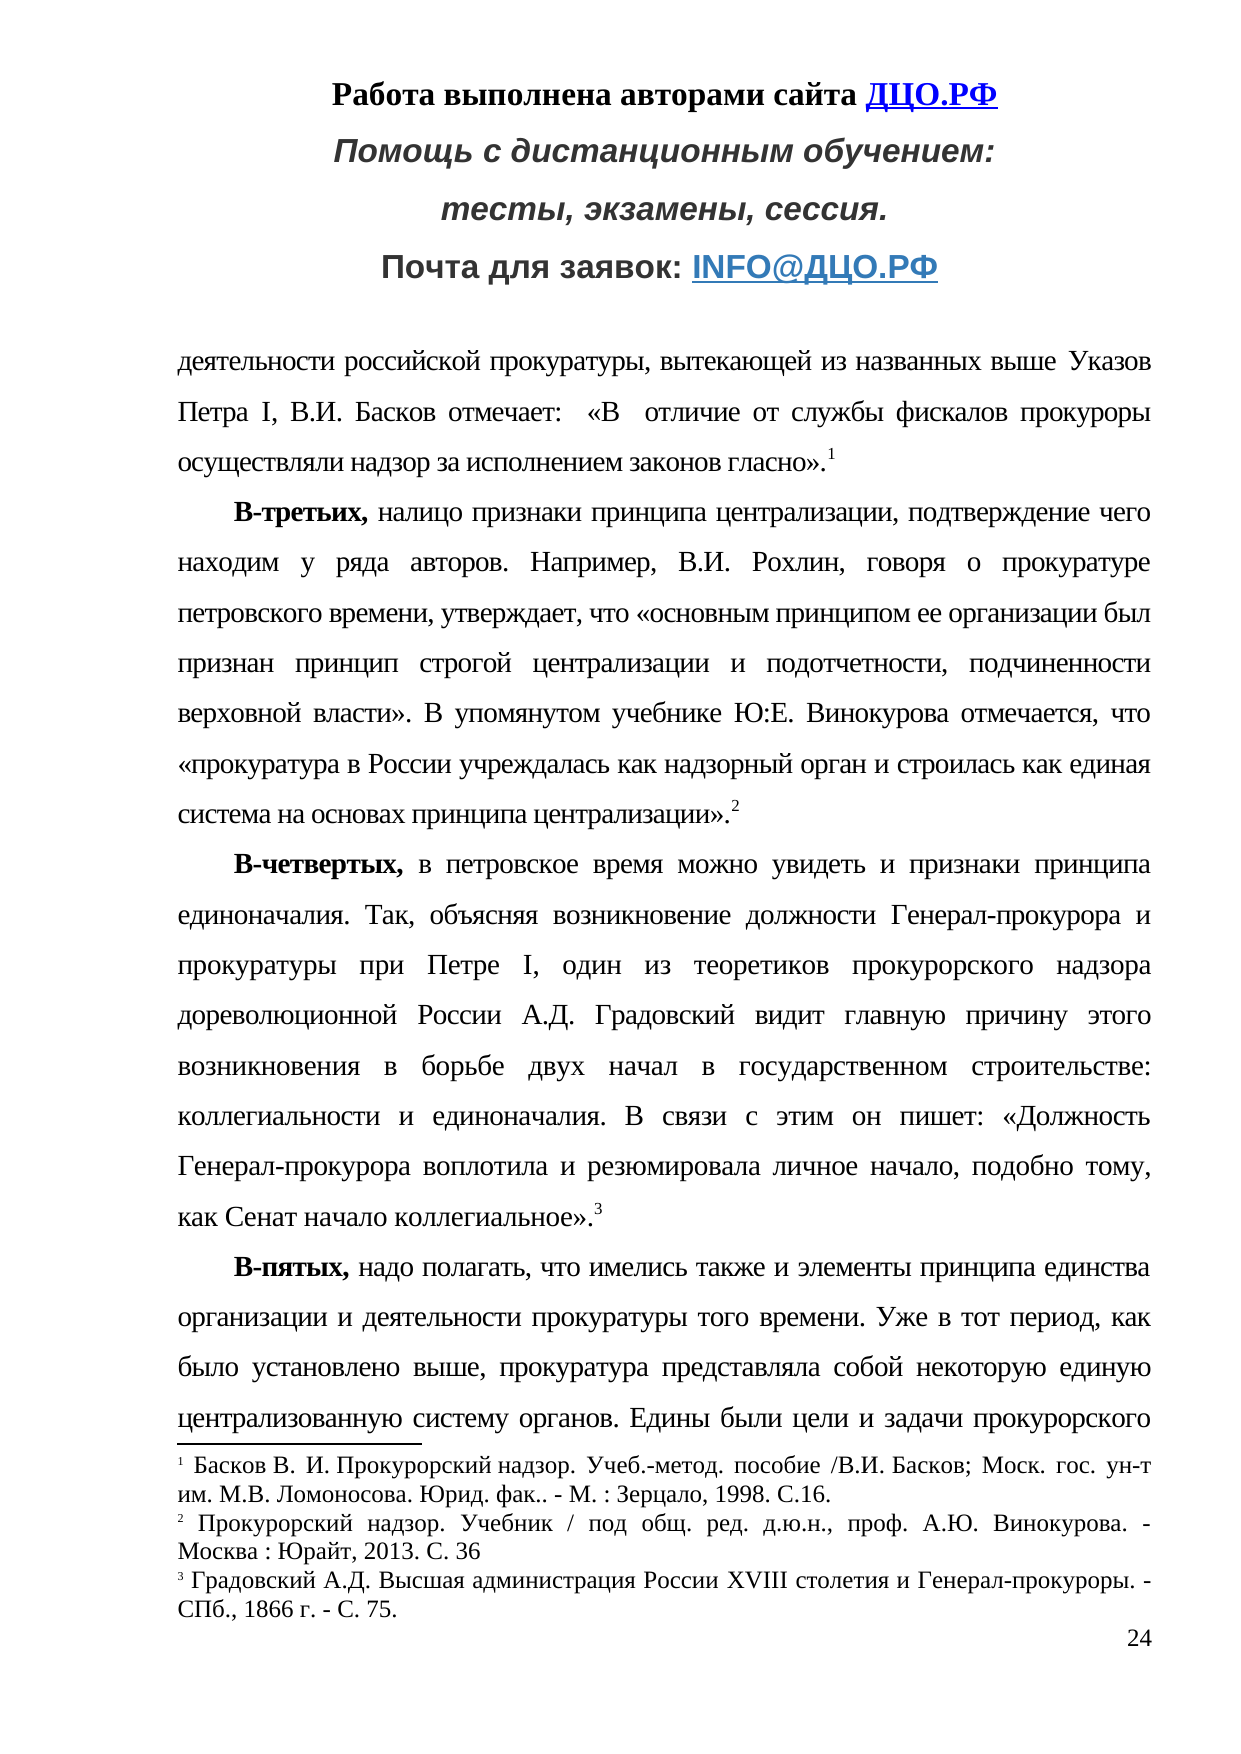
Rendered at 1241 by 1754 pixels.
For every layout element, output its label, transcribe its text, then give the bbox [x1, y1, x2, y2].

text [177, 1249, 1152, 1433]
text В-четвертых, в петровское время можно увидеть и признаки принципа единоначалия. Так, объясняя возникновение должности Генерал-прокурора и прокуратуры при Петре I, один из теоретиков прокурорского надзора дореволюционной России А.Д. Градовский видит главную причину этого возникновения в борьбе двух начал в государственном строительстве: коллегиальности и единоначалия. В связи с этим он пишет: «Должность Генерал-прокурора воплотила и резюмировала личное начало, подобно тому, как Сенат начало коллегиальное». [177, 846, 1152, 1232]
text В-третьих, налицо признаки принципа централизации, подтверждение чего находим у ряда авторов. Например, В.И. Рохлин, говоря о прокуратуре петровского времени, утверждает, что «основным принципом ее организации был признан принцип строгой централизации и подотчетности, подчиненности верховной власти». В упомянутом учебнике Ю:Е. Винокурова отмечается, что «прокуратура в России учреждалась как надзорный орган и строилась как единая система на основах принципа централизации». [177, 494, 1152, 830]
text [177, 343, 1152, 477]
